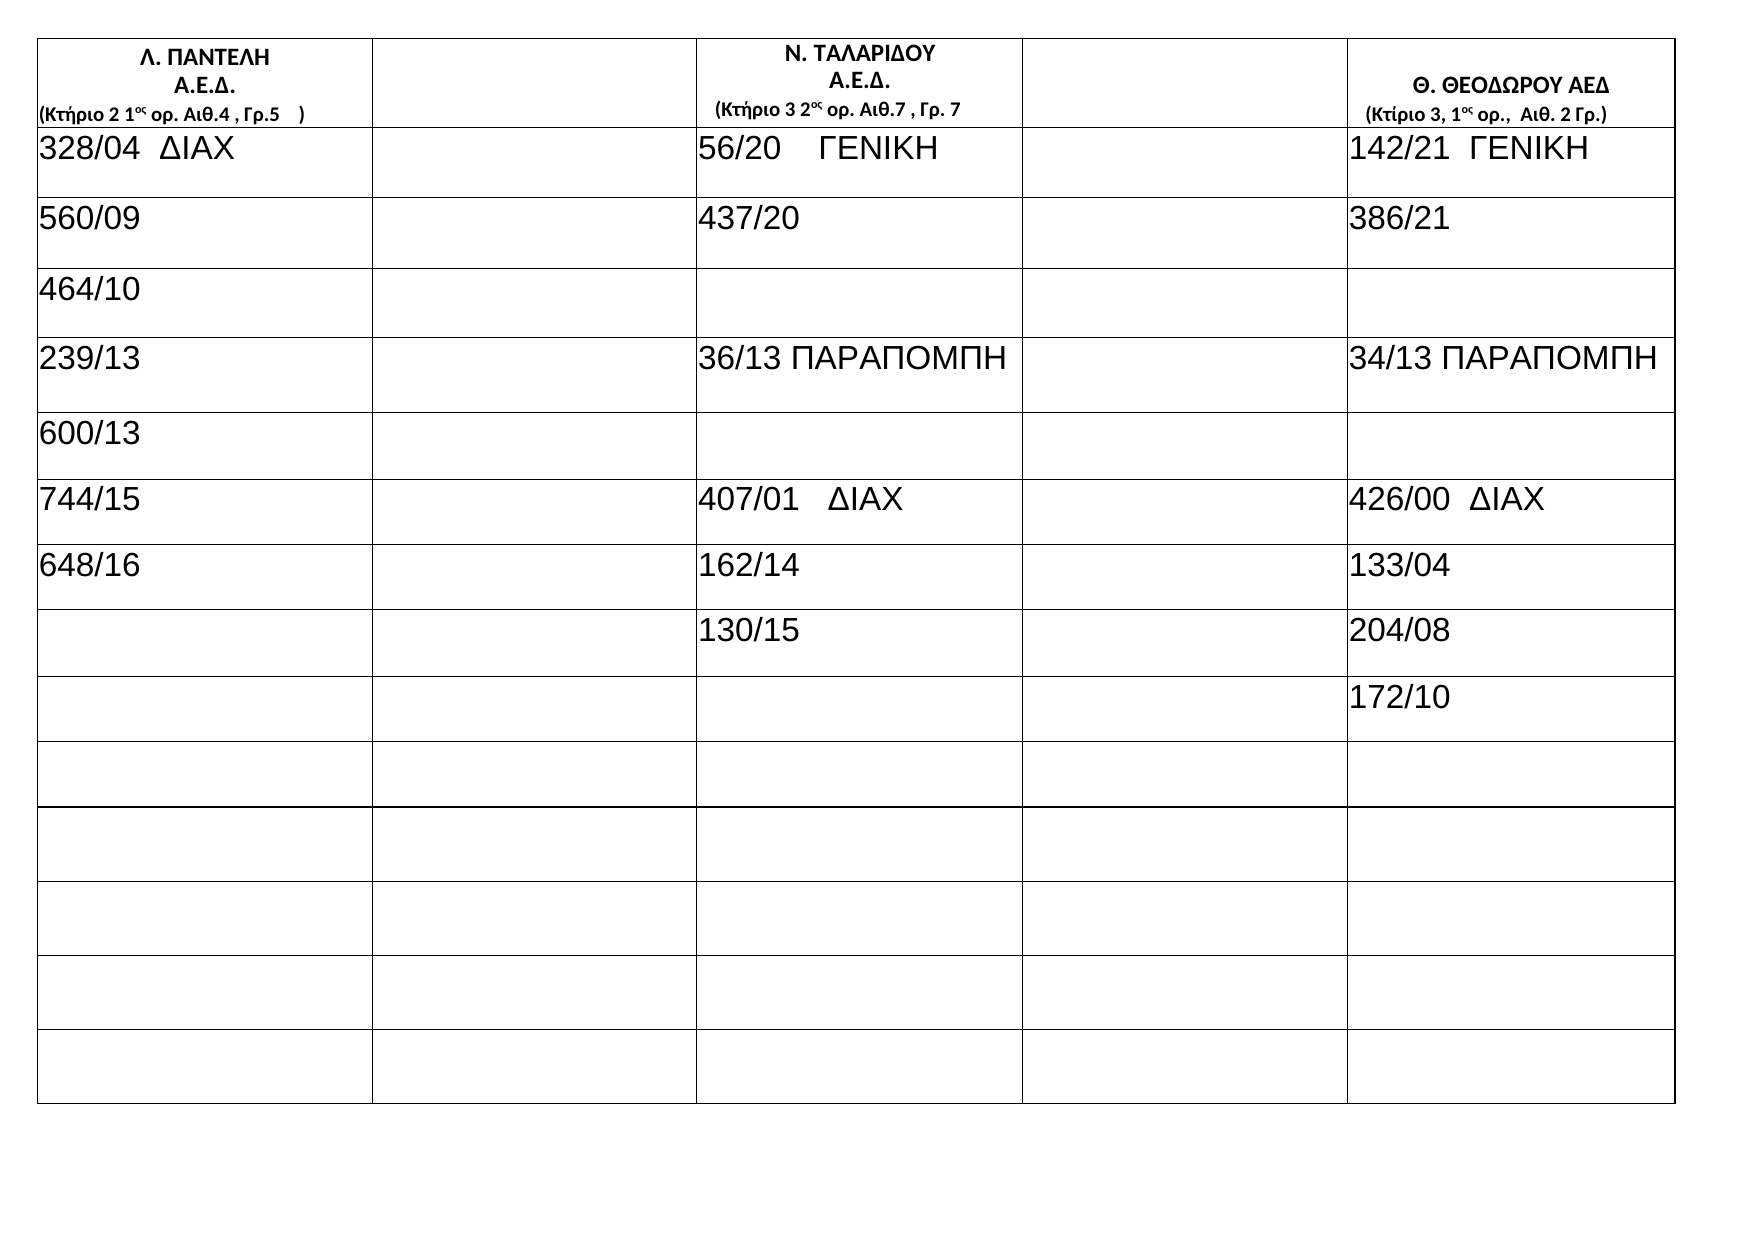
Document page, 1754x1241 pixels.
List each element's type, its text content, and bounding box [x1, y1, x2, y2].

table_cell 426/00 ΔΙΑΧ [1348, 480, 1674, 544]
table_cell [38, 677, 372, 741]
table_cell [38, 808, 372, 881]
table_cell 386/21 [1348, 198, 1674, 268]
table_cell [1348, 413, 1674, 478]
table_cell 600/13 [38, 413, 372, 478]
table_cell [697, 269, 1022, 337]
table_cell 560/09 [38, 198, 372, 268]
table_cell 34/13 ΠΑΡΑΠΟΜΠΗ [1348, 338, 1674, 412]
table_cell [373, 338, 696, 412]
table_cell [1023, 956, 1347, 1029]
table_cell 464/10 [38, 269, 372, 337]
table_cell [697, 808, 1022, 881]
table_cell 56/20 ΓΕΝΙΚΗ [697, 128, 1022, 197]
table_cell [1348, 742, 1674, 806]
table_header Ν. ΤΑΛΑΡΙΔΟΥ Α.Ε.Δ. (Κτήριο 3 2ος ορ. Αιθ.7 , Γρ. 7 ) [697, 39, 1022, 127]
table_header Λ. ΠΑΝΤΕΛΗ Α.Ε.Δ. (Κτήριο 2 1ος ορ. Αιθ.4 , Γρ.5 ) [38, 39, 372, 127]
table_cell 407/01 ΔΙΑΧ [697, 480, 1022, 544]
table_cell [697, 742, 1022, 806]
table_cell [38, 610, 372, 676]
table_cell [373, 610, 696, 676]
table_cell [373, 677, 696, 741]
table_cell [697, 882, 1022, 955]
table_cell [38, 956, 372, 1029]
table_cell [1348, 808, 1674, 881]
table_cell 239/13 [38, 338, 372, 412]
table_cell [1023, 677, 1347, 741]
table_cell [1023, 128, 1347, 197]
table_cell [1023, 198, 1347, 268]
table_cell [1348, 956, 1674, 1029]
table_cell 744/15 [38, 480, 372, 544]
table_cell [697, 677, 1022, 741]
table_cell [373, 956, 696, 1029]
table_cell [373, 882, 696, 955]
table_cell 204/08 [1348, 610, 1674, 676]
table_cell [1023, 882, 1347, 955]
table_cell [1348, 882, 1674, 955]
table_cell [697, 956, 1022, 1029]
table_cell 142/21 ΓΕΝΙΚΗ [1348, 128, 1674, 197]
table_cell [373, 413, 696, 478]
table_cell [1348, 1030, 1674, 1103]
table_cell [1023, 413, 1347, 478]
table_cell 130/15 [697, 610, 1022, 676]
table_cell [373, 1030, 696, 1103]
table_cell [373, 742, 696, 806]
table_cell [373, 269, 696, 337]
table_cell 162/14 [697, 545, 1022, 609]
table_cell 648/16 [38, 545, 372, 609]
table_header [373, 39, 696, 127]
table_cell [1023, 1030, 1347, 1103]
table_cell 437/20 [697, 198, 1022, 268]
table_cell [38, 742, 372, 806]
table_cell [373, 545, 696, 609]
table_cell 328/04 ΔΙΑΧ [38, 128, 372, 197]
table_cell [1023, 269, 1347, 337]
table_cell [373, 808, 696, 881]
table_cell [373, 198, 696, 268]
table_cell [1348, 269, 1674, 337]
table_cell [697, 1030, 1022, 1103]
table_cell [38, 882, 372, 955]
table_cell [1023, 610, 1347, 676]
table_cell 36/13 ΠΑΡΑΠΟΜΠΗ [697, 338, 1022, 412]
table_cell [1023, 808, 1347, 881]
table_cell [1023, 545, 1347, 609]
table_cell [38, 1030, 372, 1103]
table_cell [1023, 338, 1347, 412]
table_cell [373, 128, 696, 197]
table_cell [697, 413, 1022, 478]
table_cell [1023, 480, 1347, 544]
table_cell 133/04 [1348, 545, 1674, 609]
table_cell 172/10 [1348, 677, 1674, 741]
table_cell [1023, 742, 1347, 806]
table_header Θ. ΘΕΟΔΩΡΟΥ ΑΕΔ (Κτίριο 3, 1ος ορ., Αιθ. 2 Γρ.) [1348, 39, 1674, 127]
table_cell [373, 480, 696, 544]
table_header [1023, 39, 1347, 127]
